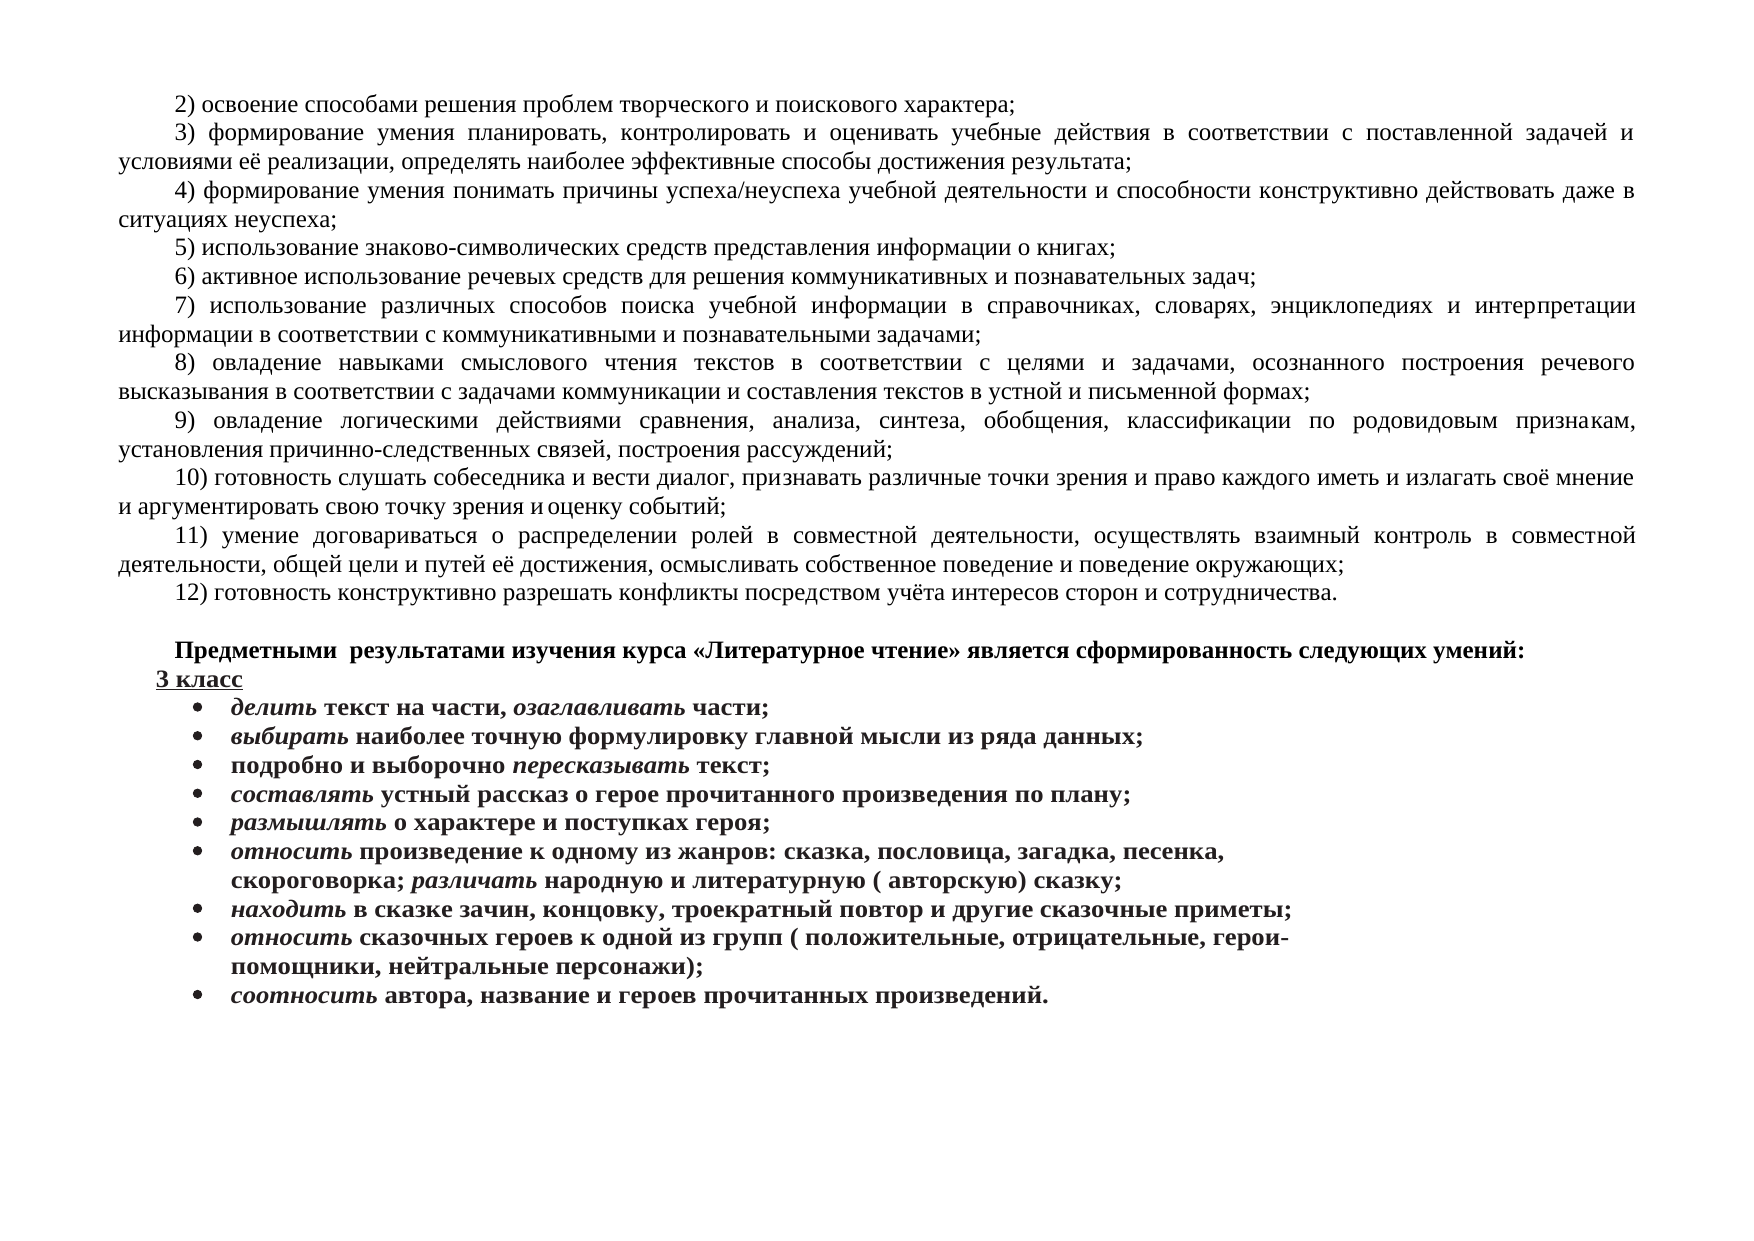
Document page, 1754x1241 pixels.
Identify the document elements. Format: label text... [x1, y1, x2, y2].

text 3) формирование умения планировать, контролировать и оценивать учебные действия в соответствии с поставленной задачей и условиями её реализации, определять наиболее эффективные способы достижения результата; [118, 117, 1636, 175]
text 10) готовность слушать собеседника и вести диалог, признавать различные точки зрения и право каждого иметь и излагать своё мнение и аргументировать свою точку зрения и оценку событий; [118, 462, 1636, 520]
text 8) овладение навыками смыслового чтения текстов в соответствии с целями и задачами, осознанного построения речевого высказывания в соответствии с задачами коммуникации и составления текстов в устной и письменной формах; [118, 347, 1636, 405]
text Предметными результатами изучения курса «Литературное чтение» является сформированность следующих умений: [118, 635, 1636, 664]
list относить произведение к одному из жанров: сказка, пословица, загадка, песенка, скороговорка; различать народную и литературную ( авторскую) сказку; [193, 836, 1302, 894]
list выбирать наиболее точную формулировку главной мысли из ряда данных; [193, 721, 1302, 750]
text 2) освоение способами решения проблем творческого и поискового характера; [118, 89, 1636, 117]
text 5) использование знаково-символических средств представления информации о книгах; [118, 232, 1636, 261]
text 12) готовность конструктивно разрешать конфликты посредством учёта интересов сторон и сотрудничества. [118, 577, 1636, 606]
text 6) активное использование речевых средств для решения коммуникативных и познавательных задач; [118, 261, 1636, 290]
text 4) формирование умения понимать причины успеха/неуспеха учебной деятельности и способности конструктивно действовать даже в ситуациях неуспеха; [118, 175, 1636, 232]
list размышлять о характере и поступках героя; [193, 807, 1302, 836]
list соотносить автора, название и героев прочитанных произведений. [193, 980, 1302, 1009]
list подробно и выборочно пересказывать текст; [193, 750, 1302, 779]
text 3 класс [156, 664, 1302, 692]
list относить сказочных героев к одной из групп ( положительные, отрицательные, герои-помощники, нейтральные персонажи); [193, 922, 1302, 980]
list делить текст на части, озаглавливать части; [193, 692, 1302, 721]
text 9) овладение логическими действиями сравнения, анализа, синтеза, обобщения, классификации по родовидовым признакам, установления причинно-следственных связей, построения рассуждений; [118, 405, 1636, 462]
text 11) умение договариваться о распределении ролей в совместной деятельности, осуществлять взаимный контроль в совместной деятельности, общей цели и путей её достижения, осмысливать собственное поведение и поведение окружающих; [118, 520, 1636, 577]
list находить в сказке зачин, концовку, троекратный повтор и другие сказочные приметы; [193, 894, 1302, 922]
list составлять устный рассказ о герое прочитанного произведения по плану; [193, 779, 1302, 807]
text 7) использование различных способов поиска учебной информации в справочниках, словарях, энциклопедиях и интерпретации информации в соответствии с коммуникативными и познавательными задачами; [118, 290, 1636, 347]
